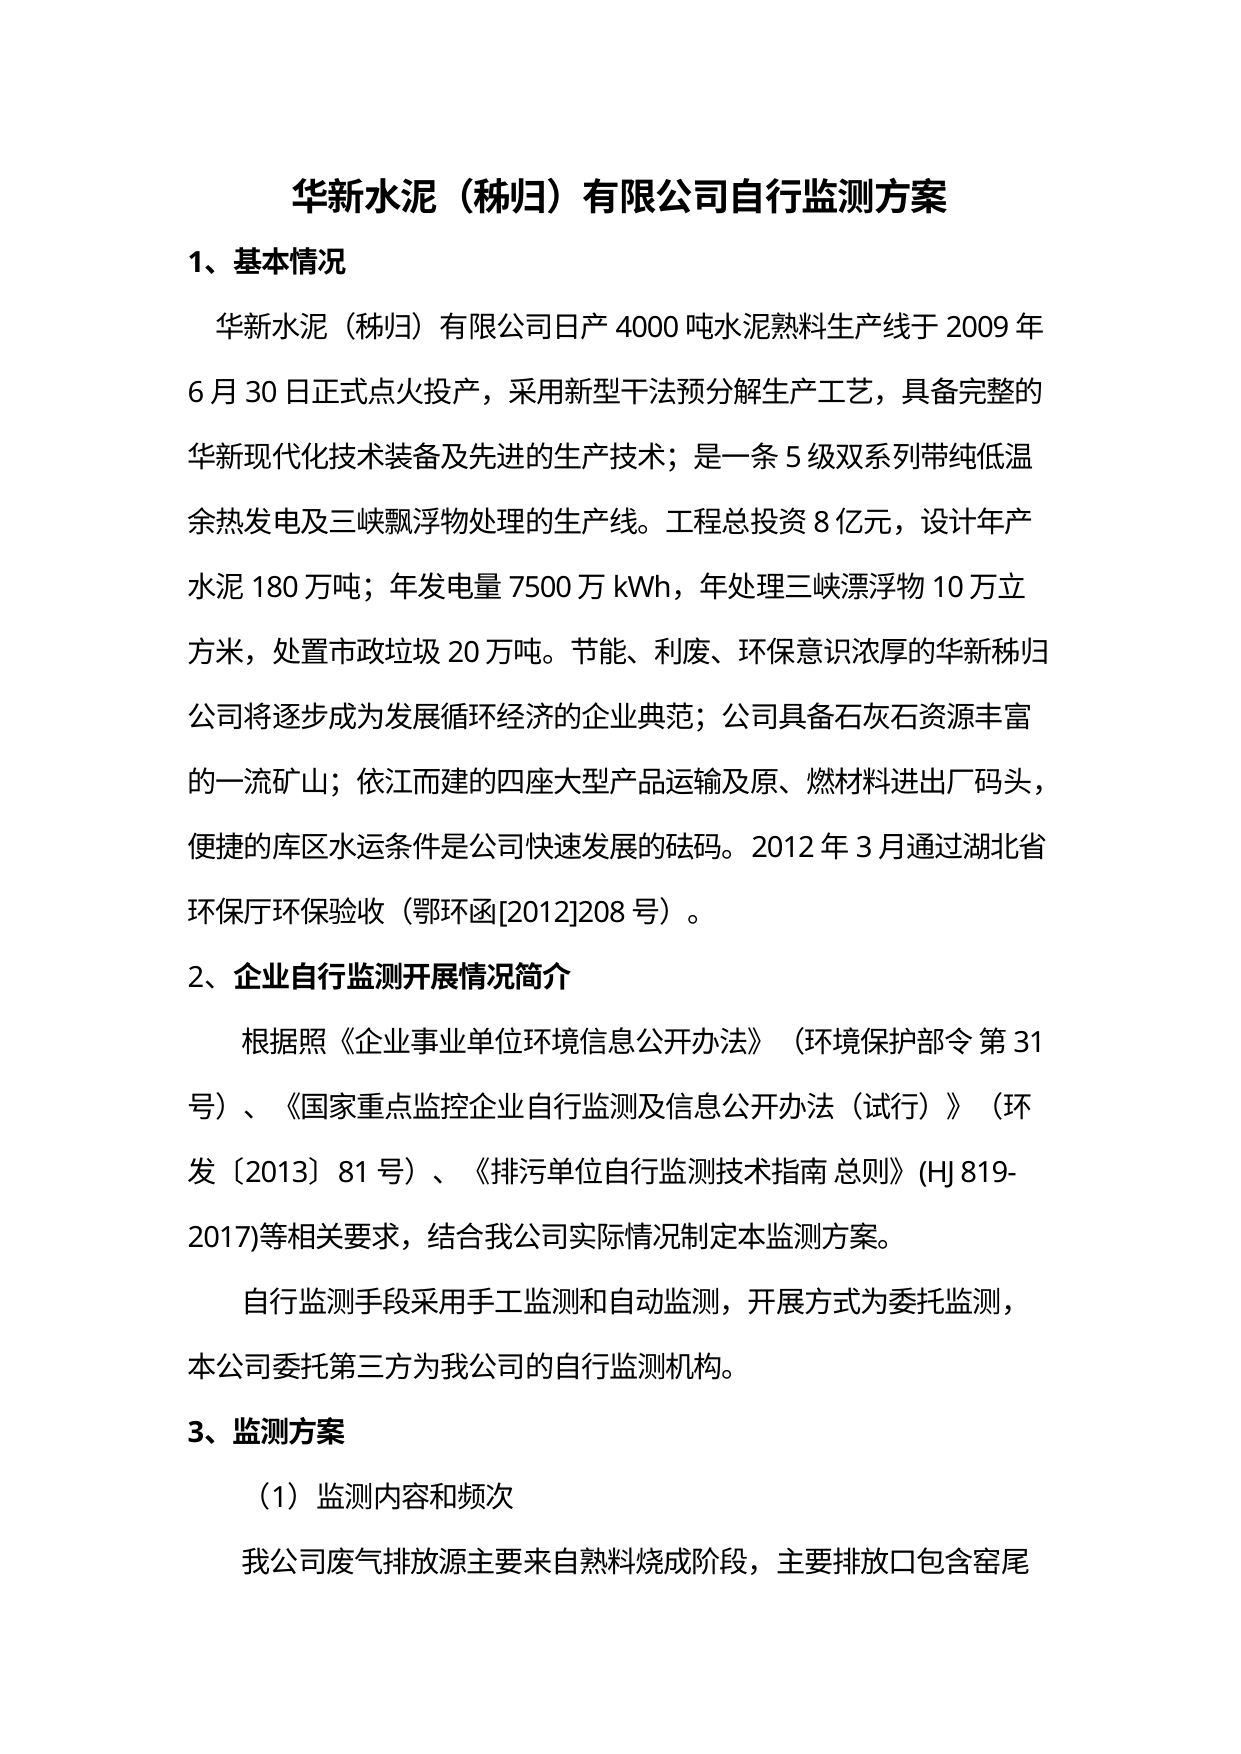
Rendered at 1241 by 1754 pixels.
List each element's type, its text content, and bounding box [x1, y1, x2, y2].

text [187, 1527, 1053, 1592]
text 自行监测手段采用手工监测和自动监测，开展方式为委托监测，本公司委托第三方为我公司的自行监测机构。 [187, 1267, 1053, 1397]
list 基本情况 [187, 227, 1053, 292]
text 3、监测方案 [187, 1397, 1053, 1462]
text 华新水泥（秭归）有限公司自行监测方案 [187, 162, 1053, 227]
text 根据照《企业事业单位环境信息公开办法》（环境保护部令 第 31 号）、《国家重点监控企业自行监测及信息公开办法（试行）》（环发〔2013〕81 号）、《排污单位自行监测技术指南 总则》(HJ 819-2017)等相关要求，结合我公司实际情况制定本监测方案。 [187, 1007, 1053, 1267]
text 华新水泥（秭归）有限公司日产4000 吨水泥熟料生产线于2009年6月30日正式点火投产，采用新型干法预分解生产工艺，具备完整的华新现代化技术装备及先进的生产技术；是一条5级双系列带纯低温余热发电及三峡飘浮物处理的生产线。工程总投资8亿元，设计年产水泥180万吨；年发电量7500万kWh，年处理三峡漂浮物10万立方米，处置市政垃圾20万吨。节能、利废、环保意识浓厚的华新秭归公司将逐步成为发展循环经济的企业典范；公司具备石灰石资源丰富的一流矿山；依江而建的四座大型产品运输及原、燃材料进出厂码头，便捷的库区水运条件是公司快速发展的砝码。2012年3月通过湖北省环保厅环保验收（鄂环函[2012]208号）。 [187, 292, 1053, 942]
list 监测内容和频次 [187, 1462, 1053, 1527]
text 2、企业自行监测开展情况简介 [187, 942, 1053, 1007]
